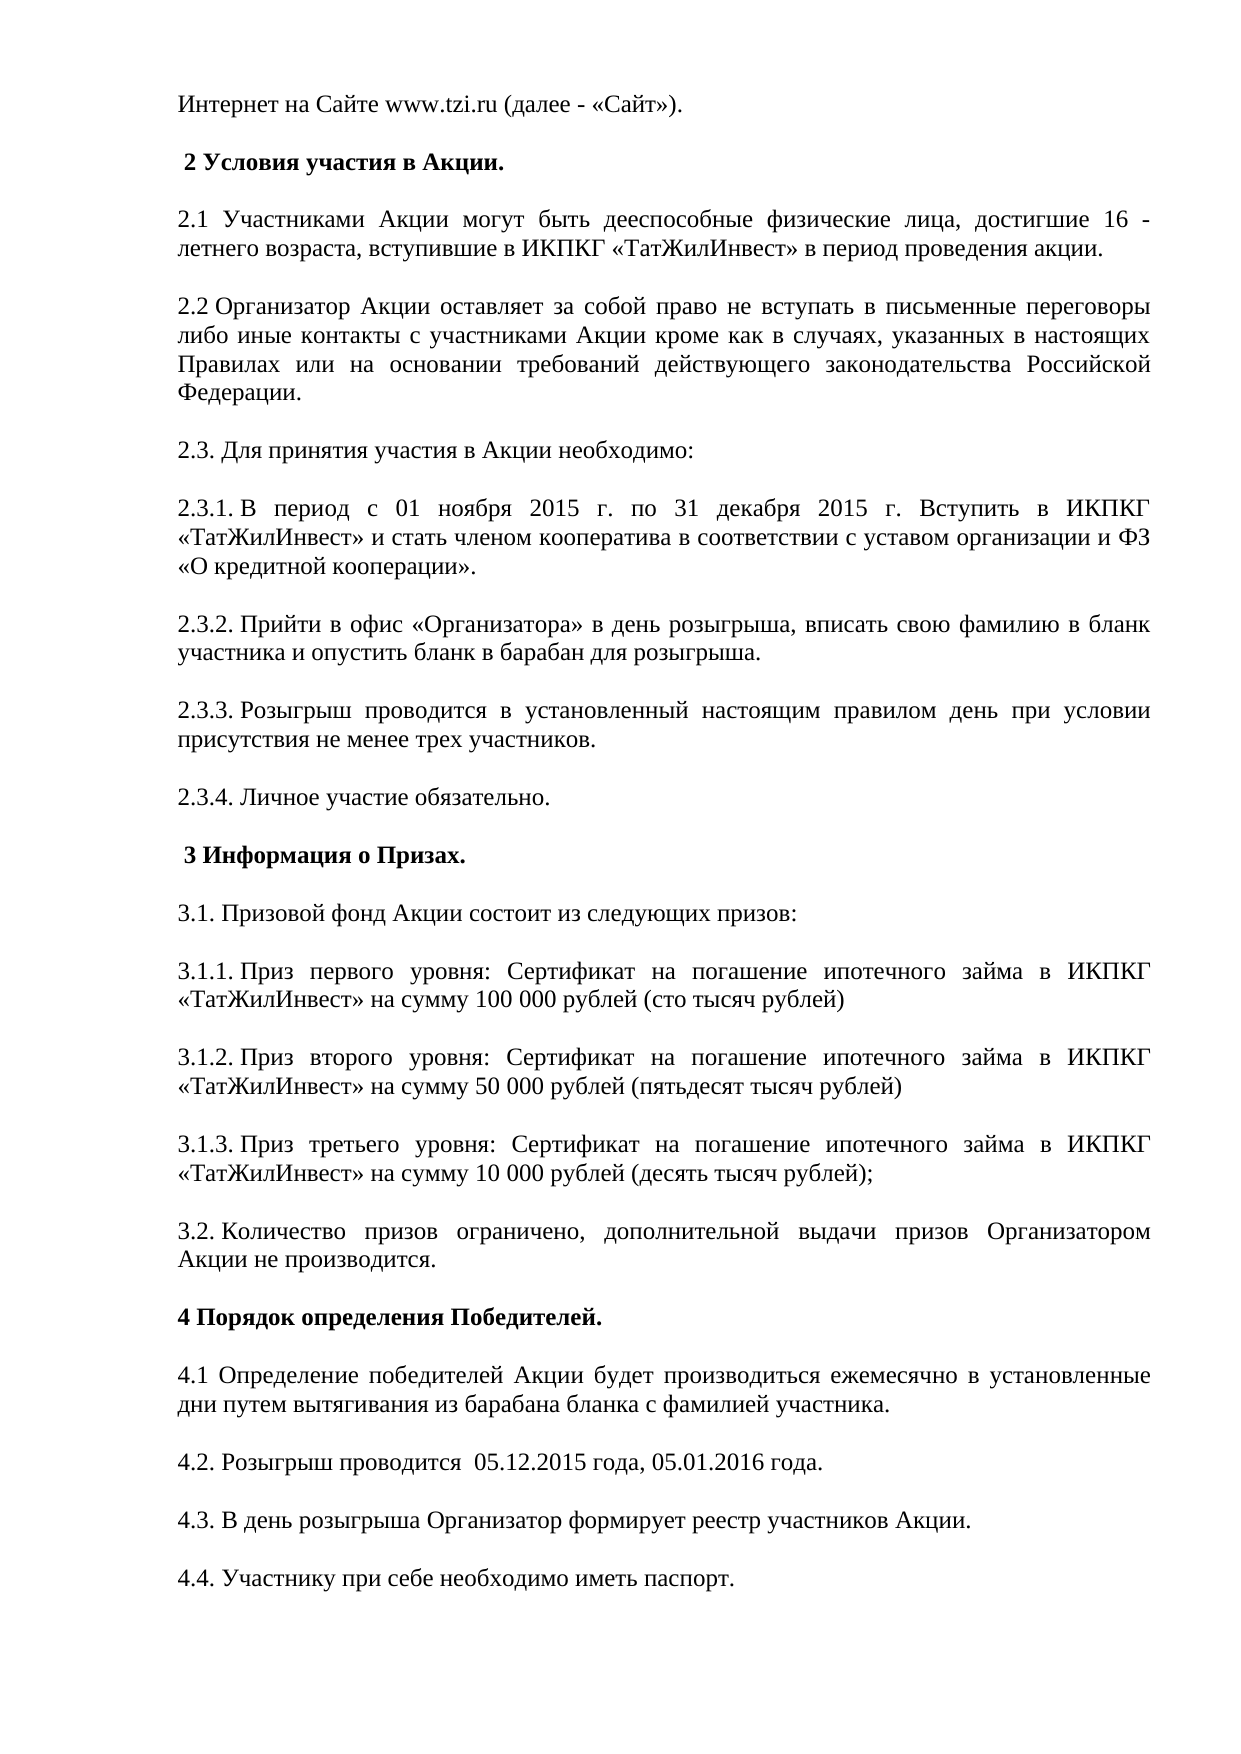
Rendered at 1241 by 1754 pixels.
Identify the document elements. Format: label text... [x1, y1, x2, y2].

text 3.1.3. Приз третьего уровня: Сертификат на погашение ипотечного займа в ИКПКГ «ТатЖилИнвест» на сумму 10 000 рублей (десять тысяч рублей); [177, 1129, 1152, 1187]
text 3 Информация о Призах. [177, 840, 1152, 869]
text 2.3.2. Прийти в офис «Организатора» в день розыгрыша, вписать свою фамилию в бланк участника и опустить бланк в барабан для розыгрыша. [177, 609, 1152, 666]
text Интернет на Сайте www.tzi.ru (далее - «Сайт»). [177, 89, 1152, 117]
text 4.4. Участнику при себе необходимо иметь паспорт. [177, 1563, 1152, 1592]
text 4.2. Розыгрыш проводится 05.12.2015 года, 05.01.2016 года. [177, 1447, 1152, 1476]
text 3.1.1. Приз первого уровня: Сертификат на погашение ипотечного займа в ИКПКГ «ТатЖилИнвест» на сумму 100 000 рублей (сто тысяч рублей) [177, 956, 1152, 1013]
text 2.3.1. В период с 01 ноября 2015 г. по 31 декабря 2015 г. Вступить в ИКПКГ «ТатЖилИнвест» и стать членом кооператива в соответствии с уставом организации и ФЗ «О кредитной кооперации». [177, 493, 1152, 579]
text 3.1.2. Приз второго уровня: Сертификат на погашение ипотечного займа в ИКПКГ «ТатЖилИнвест» на сумму 50 000 рублей (пятьдесят тысяч рублей) [177, 1042, 1152, 1100]
text 2 Условия участия в Акции. [177, 147, 1152, 175]
text 4.3. В день розыгрыша Организатор формирует реестр участников Акции. [177, 1505, 1152, 1534]
text 3.2. Количество призов ограничено, дополнительной выдачи призов Организатором Акции не производится. [177, 1216, 1152, 1273]
text 2.2 Организатор Акции оставляет за собой право не вступать в письменные переговоры либо иные контакты с участниками Акции кроме как в случаях, указанных в настоящих Правилах или на основании требований действующего законодательства Российской Федерации. [177, 291, 1152, 406]
text 4.1 Определение победителей Акции будет производиться ежемесячно в установленные дни путем вытягивания из барабана бланка с фамилией участника. [177, 1360, 1152, 1418]
text 4 Порядок определения Победителей. [177, 1302, 1152, 1331]
text 2.1 Участниками Акции могут быть дееспособные физические лица, достигшие 16 - летнего возраста, вступившие в ИКПКГ «ТатЖилИнвест» в период проведения акции. [177, 204, 1152, 262]
text 2.3. Для принятия участия в Акции необходимо: [177, 435, 1152, 464]
text 3.1. Призовой фонд Акции состоит из следующих призов: [177, 898, 1152, 927]
text 2.3.3. Розыгрыш проводится в установленный настоящим правилом день при условии присутствия не менее трех участников. [177, 695, 1152, 753]
text 2.3.4. Личное участие обязательно. [177, 782, 1152, 811]
